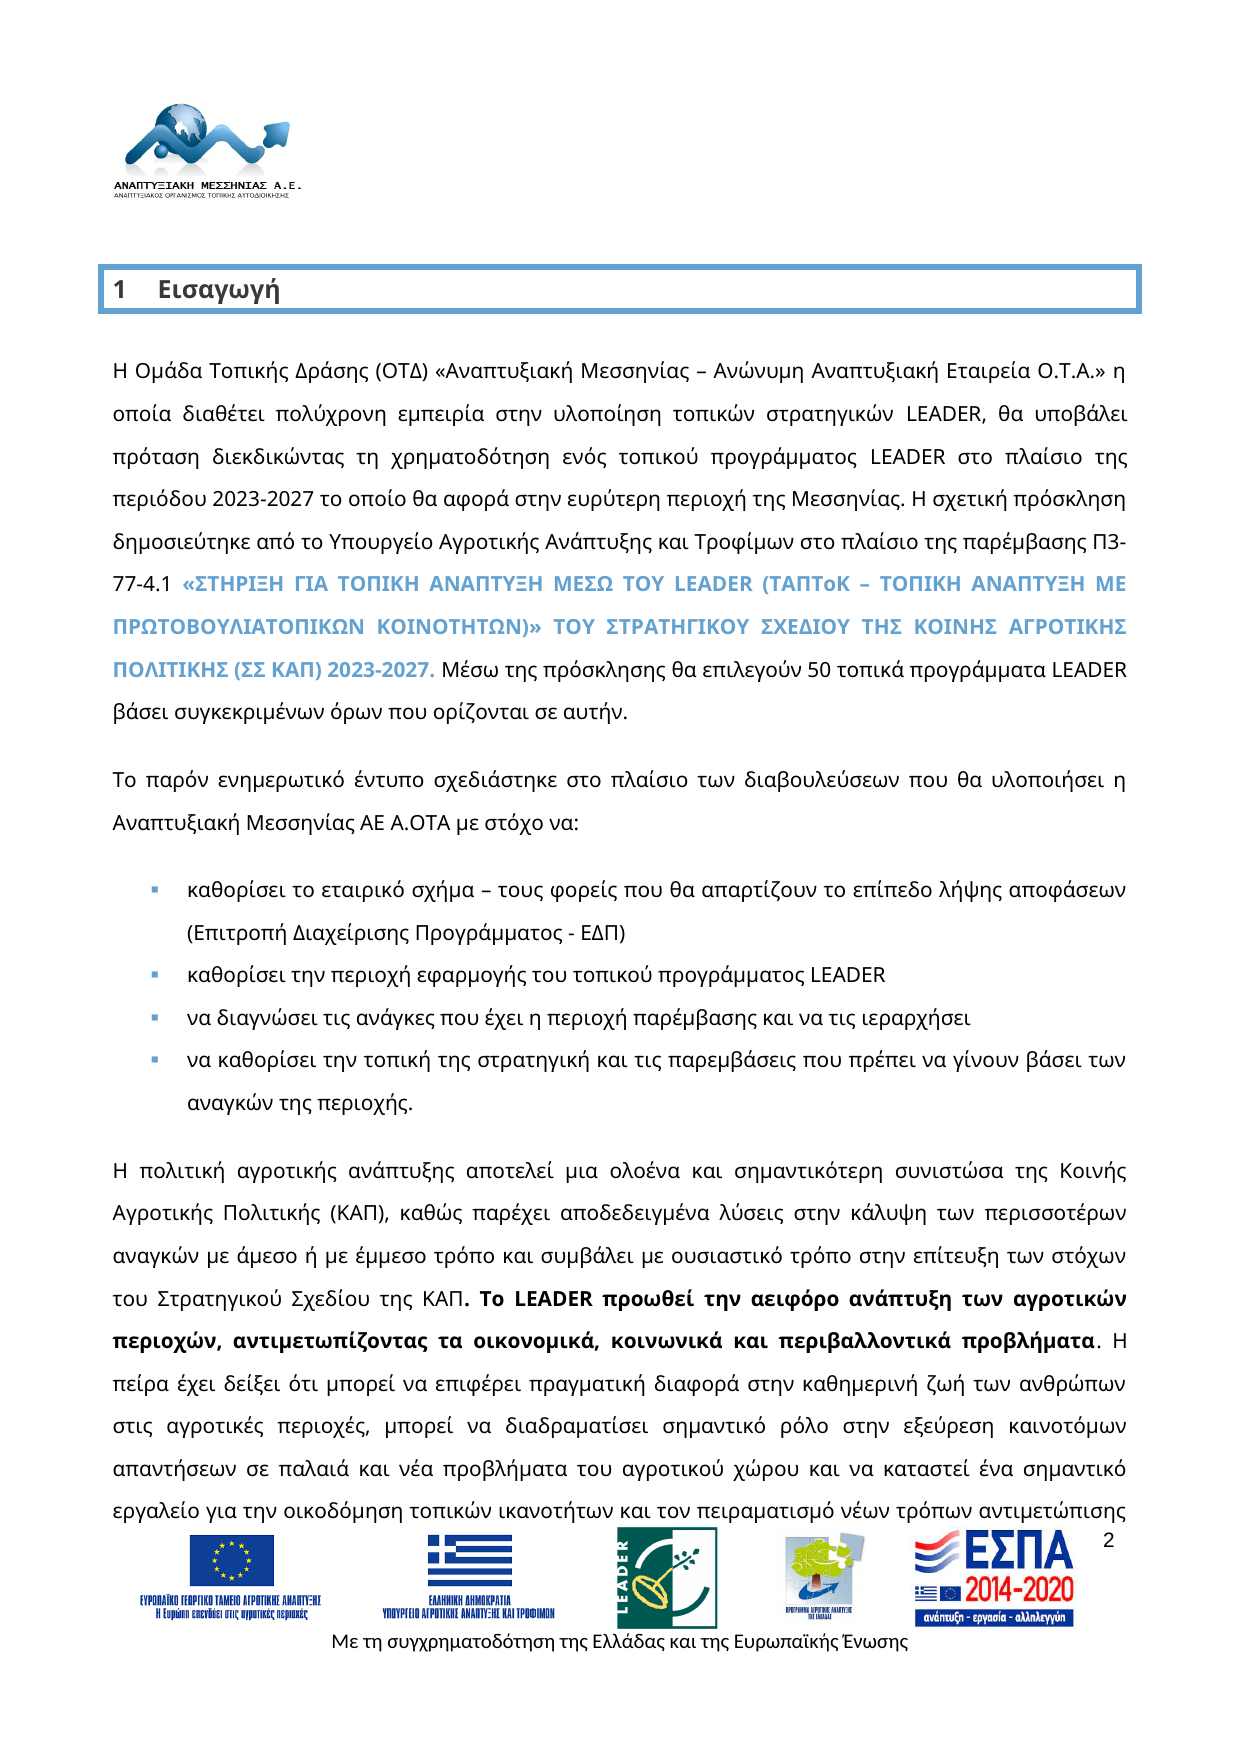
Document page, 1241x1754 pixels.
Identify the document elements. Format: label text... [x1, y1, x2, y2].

picture [361, 1527, 578, 1629]
picture [112, 98, 305, 202]
text Το παρόν ενημερωτικό έντυπο σχεδιάστηκε στο πλαίσιο των διαβουλεύσεων που θα υλοποιήσει η Αναπτυξιακή Μεσσηνίας ΑΕ Α.ΟΤΑ με στόχο να: [112, 765, 1128, 836]
list να καθορίσει την τοπική της στρατηγική και τις παρεμβάσεις που πρέπει να γίνουν βάσει των αναγκών της περιοχής. [150, 1046, 1128, 1117]
subtitle Εισαγωγή [104, 270, 1136, 308]
picture [617, 1527, 718, 1629]
list καθορίσει το εταιρικό σχήμα – τους φορείς που θα απαρτίζουν το επίπεδο λήψης αποφάσεων (Επιτροπή Διαχείρισης Προγράμματος - ΕΔΠ) [150, 875, 1128, 946]
list καθορίσει την περιοχή εφαρμογής του τοπικού προγράμματος LEADER [150, 960, 1128, 989]
list να διαγνώσει τις ανάγκες που έχει η περιοχή παρέμβασης και να τις ιεραρχήσει [150, 1003, 1128, 1031]
picture [123, 1527, 340, 1629]
text Η Ομάδα Τοπικής Δράσης (ΟΤΔ) «Αναπτυξιακή Μεσσηνίας – Ανώνυμη Αναπτυξιακή Εταιρεία Ο.Τ.Α.» η οποία διαθέτει πολύχρονη εμπειρία στην υλοποίηση τοπικών στρατηγικών LEADER, θα υποβάλει πρόταση διεκδικώντας τη χρηματοδότηση ενός τοπικού προγράμματος LEADER στο πλαίσιο της περιόδου 2023-2027 το οποίο θα αφορά στην ευρύτερη περιοχή της Μεσσηνίας. Η σχετική πρόσκληση δημοσιεύτηκε από το Υπουργείο Αγροτικής Ανάπτυξης και Τροφίμων στο πλαίσιο της παρέμβασης Π3-77-4.1 «ΣΤΗΡΙΞΗ ΓΙΑ ΤΟΠΙΚΗ ΑΝΑΠΤΥΞΗ ΜΕΣΩ ΤΟΥ LEADER (ΤΑΠΤοΚ – ΤΟΠΙΚΗ ΑΝΑΠΤΥΞΗ ΜΕ ΠΡΩΤΟΒΟΥΛΙΑΤΟΠΙΚΩΝ ΚΟΙΝΟΤΗΤΩΝ)» ΤΟΥ ΣΤΡΑΤΗΓΙΚΟΥ ΣΧΕΔΙΟΥ ΤΗΣ ΚΟΙΝΗΣ ΑΓΡΟΤΙΚΗΣ ΠΟΛΙΤΙΚΗΣ (ΣΣ ΚΑΠ) 2023-2027. Μέσω της πρόσκλησης θα επιλεγούν 50 τοπικά προγράμματα LEADER βάσει συγκεκριμένων όρων που ορίζονται σε αυτήν. [112, 357, 1128, 726]
